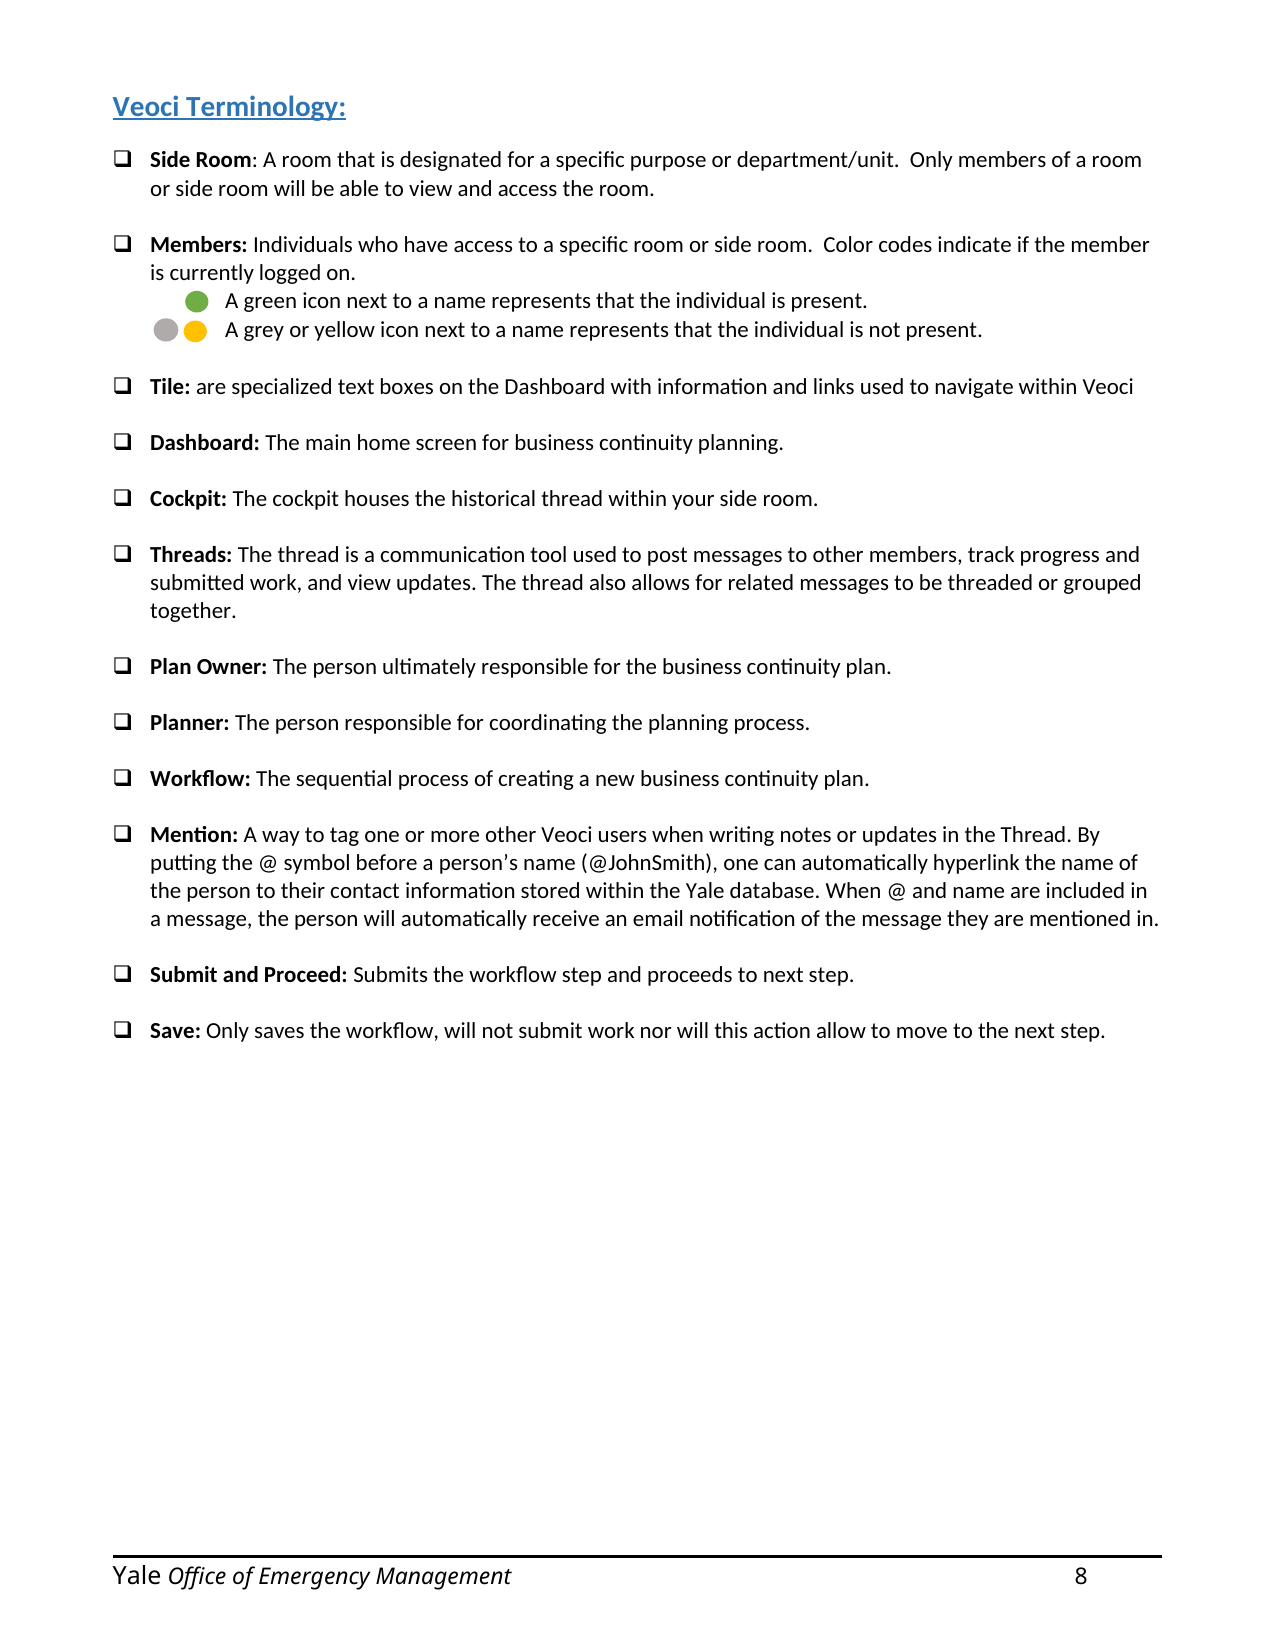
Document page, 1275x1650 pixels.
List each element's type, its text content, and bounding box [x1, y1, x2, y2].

list Side Room: A room that is designated for a specific purpose or department/unit. Only members of a room or side room will be able to view and access the room. [112, 146, 1162, 202]
list A green icon next to a name represents that the individual is present. [187, 286, 1162, 315]
list Threads: The thread is a communication tool used to post messages to other members, track progress and submitted work, and view updates. The thread also allows for related messages to be threaded or grouped together. [112, 540, 1162, 624]
list Members: Individuals who have access to a specific room or side room. Color codes indicate if the member is currently logged on. [112, 230, 1162, 286]
list Dashboard: The main home screen for business continuity planning. [112, 428, 1162, 456]
list A grey or yellow icon next to a name represents that the individual is not present. [187, 315, 1162, 344]
list Save: Only saves the workflow, will not submit work nor will this action allow to move to the next step. [112, 1017, 1162, 1044]
list Planner: The person responsible for coordinating the planning process. [112, 708, 1162, 736]
list Cockpit: The cockpit houses the historical thread within your side room. [112, 484, 1162, 512]
list Tile: are specialized text boxes on the Dashboard with information and links used to navigate within Veoci [112, 372, 1162, 400]
list Workflow: The sequential process of creating a new business continuity plan. [112, 764, 1162, 792]
list Mention: A way to tag one or more other Veoci users when writing notes or updates in the Thread. By putting the @ symbol before a person’s name (@JohnSmith), one can automatically hyperlink the name of the person to their contact information stored within the Yale database. When @ and name are included in a message, the person will automatically receive an email notification of the message they are mentioned in. [112, 820, 1162, 932]
list Plan Owner: The person ultimately responsible for the business continuity plan. [112, 652, 1162, 680]
text Veoci Terminology: [112, 88, 1162, 124]
list Submit and Proceed: Submits the workflow step and proceeds to next step. [112, 961, 1162, 988]
